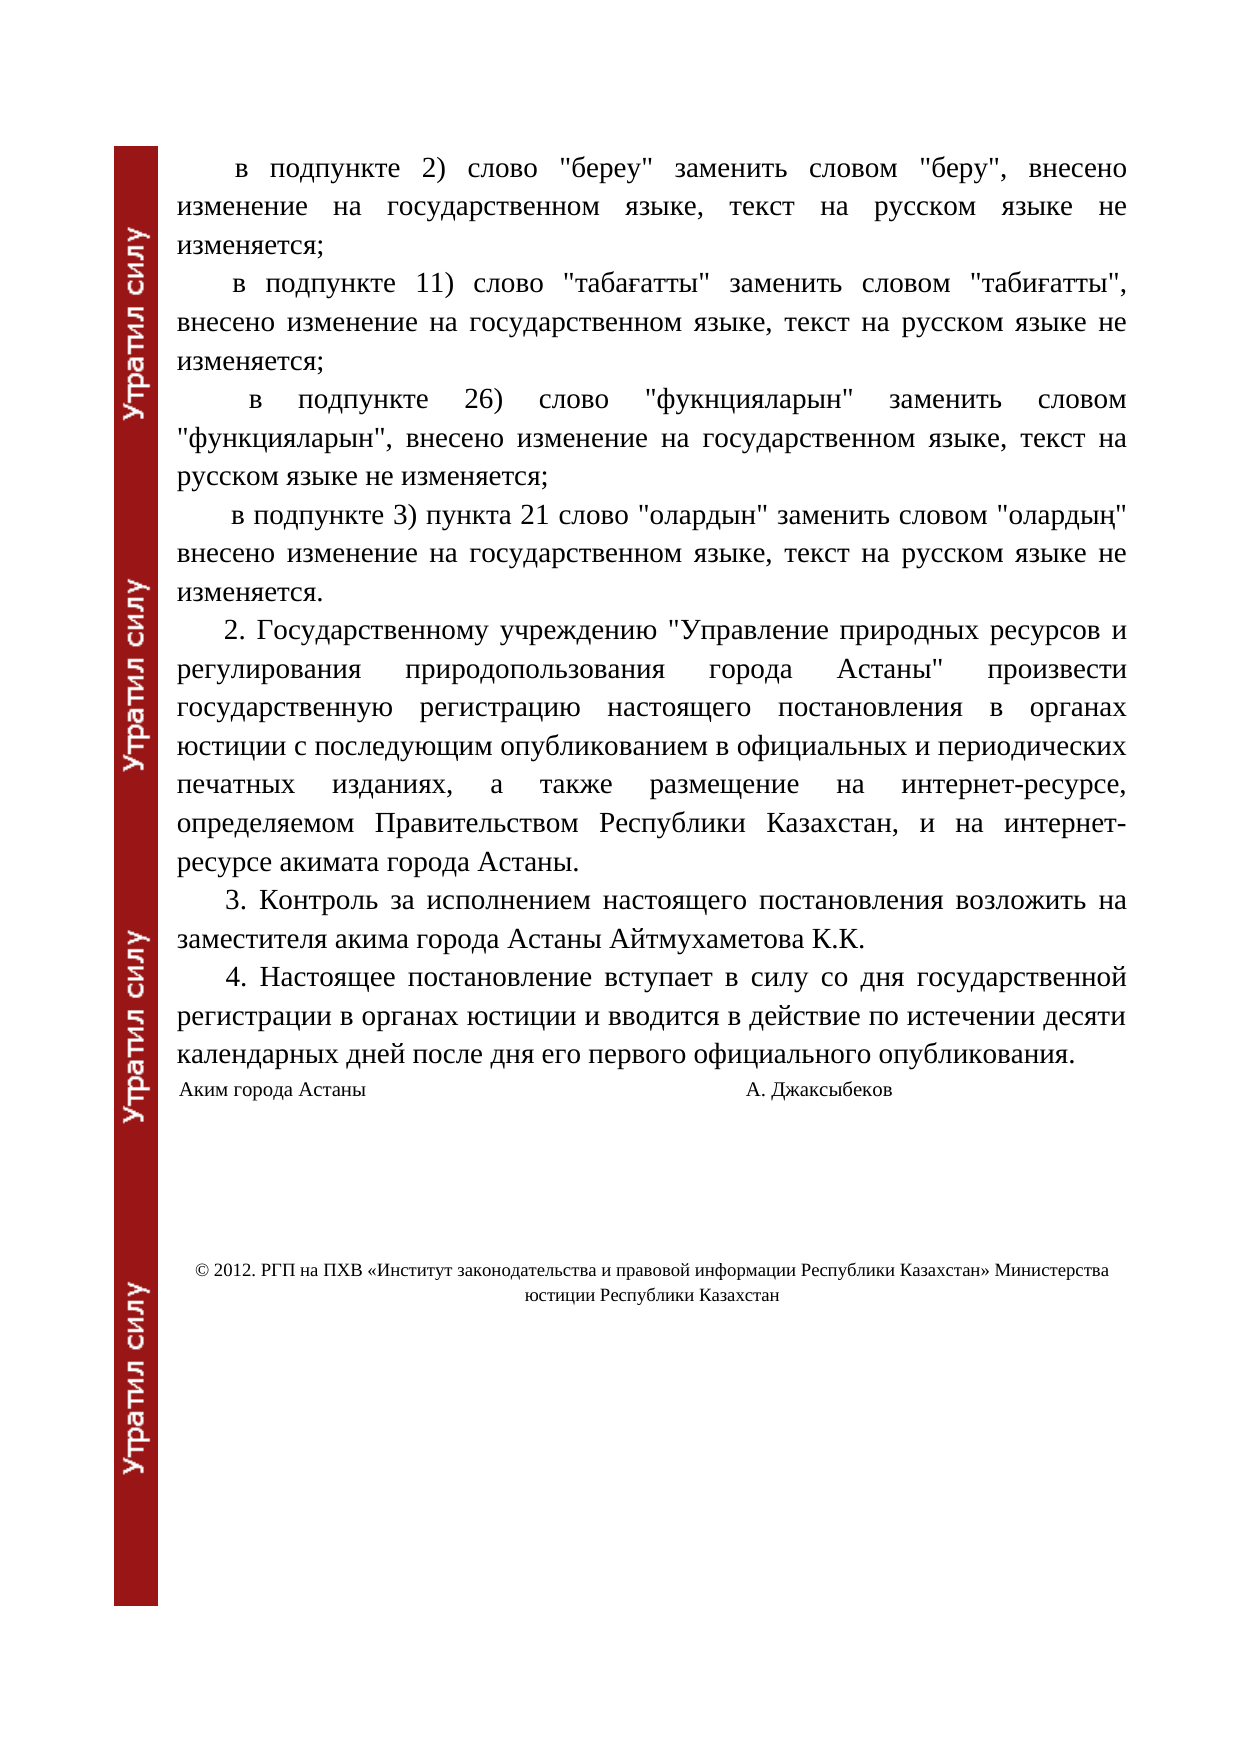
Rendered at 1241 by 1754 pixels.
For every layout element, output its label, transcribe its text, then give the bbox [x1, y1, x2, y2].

text в подпункте 11) слово "табағатты" заменить словом "табиғатты", внесено изменение на государственном языке, текст на русском языке не изменяется; [112, 266, 1128, 376]
picture [114, 877, 158, 882]
picture [114, 376, 158, 381]
text в подпункте 3) пункта 21 слово "олардын" заменить словом "олардың" внесено изменение на государственном языке, текст на русском языке не изменяется. [112, 497, 1128, 607]
text 3. Контроль за исполнением настоящего постановления возложить на заместителя акима города Астаны Айтмухаметова К.К. [112, 882, 1128, 954]
text © 2012. РГП на ПХВ «Институт законодательства и правовой информации Республики Казахстан» Министерства юстиции Республики Казахстан [112, 1259, 1128, 1306]
picture [114, 261, 158, 266]
table_header Аким города Астаны [101, 1075, 742, 1108]
picture [114, 1306, 158, 1606]
picture [114, 954, 158, 959]
text 2. Государственному учреждению "Управление природных ресурсов и регулирования природопользования города Астаны" произвести государственную регистрацию настоящего постановления в органах юстиции с последующим опубликованием в официальных и периодических печатных изданиях, а также размещение на интернет-ресурсе, определяемом Правительством Республики Казахстан, и на интернет-ресурсе акимата города Астаны. [112, 612, 1128, 877]
picture [114, 607, 158, 612]
picture [114, 492, 158, 497]
picture [114, 146, 158, 150]
table_header А. Джаксыбеков [742, 1075, 1240, 1108]
picture [114, 1108, 158, 1259]
text в подпункте 26) слово "фукнцияларын" заменить словом "функцияларын", внесено изменение на государственном языке, текст на русском языке не изменяется; [112, 381, 1128, 492]
text в подпункте 2) слово "береу" заменить словом "беру", внесено изменение на государственном языке, текст на русском языке не изменяется; [112, 150, 1128, 261]
picture [114, 1070, 158, 1075]
text 4. Настоящее постановление вступает в силу со дня государственной регистрации в органах юстиции и вводится в действие по истечении десяти календарных дней после дня его первого официального опубликования. [112, 959, 1128, 1070]
